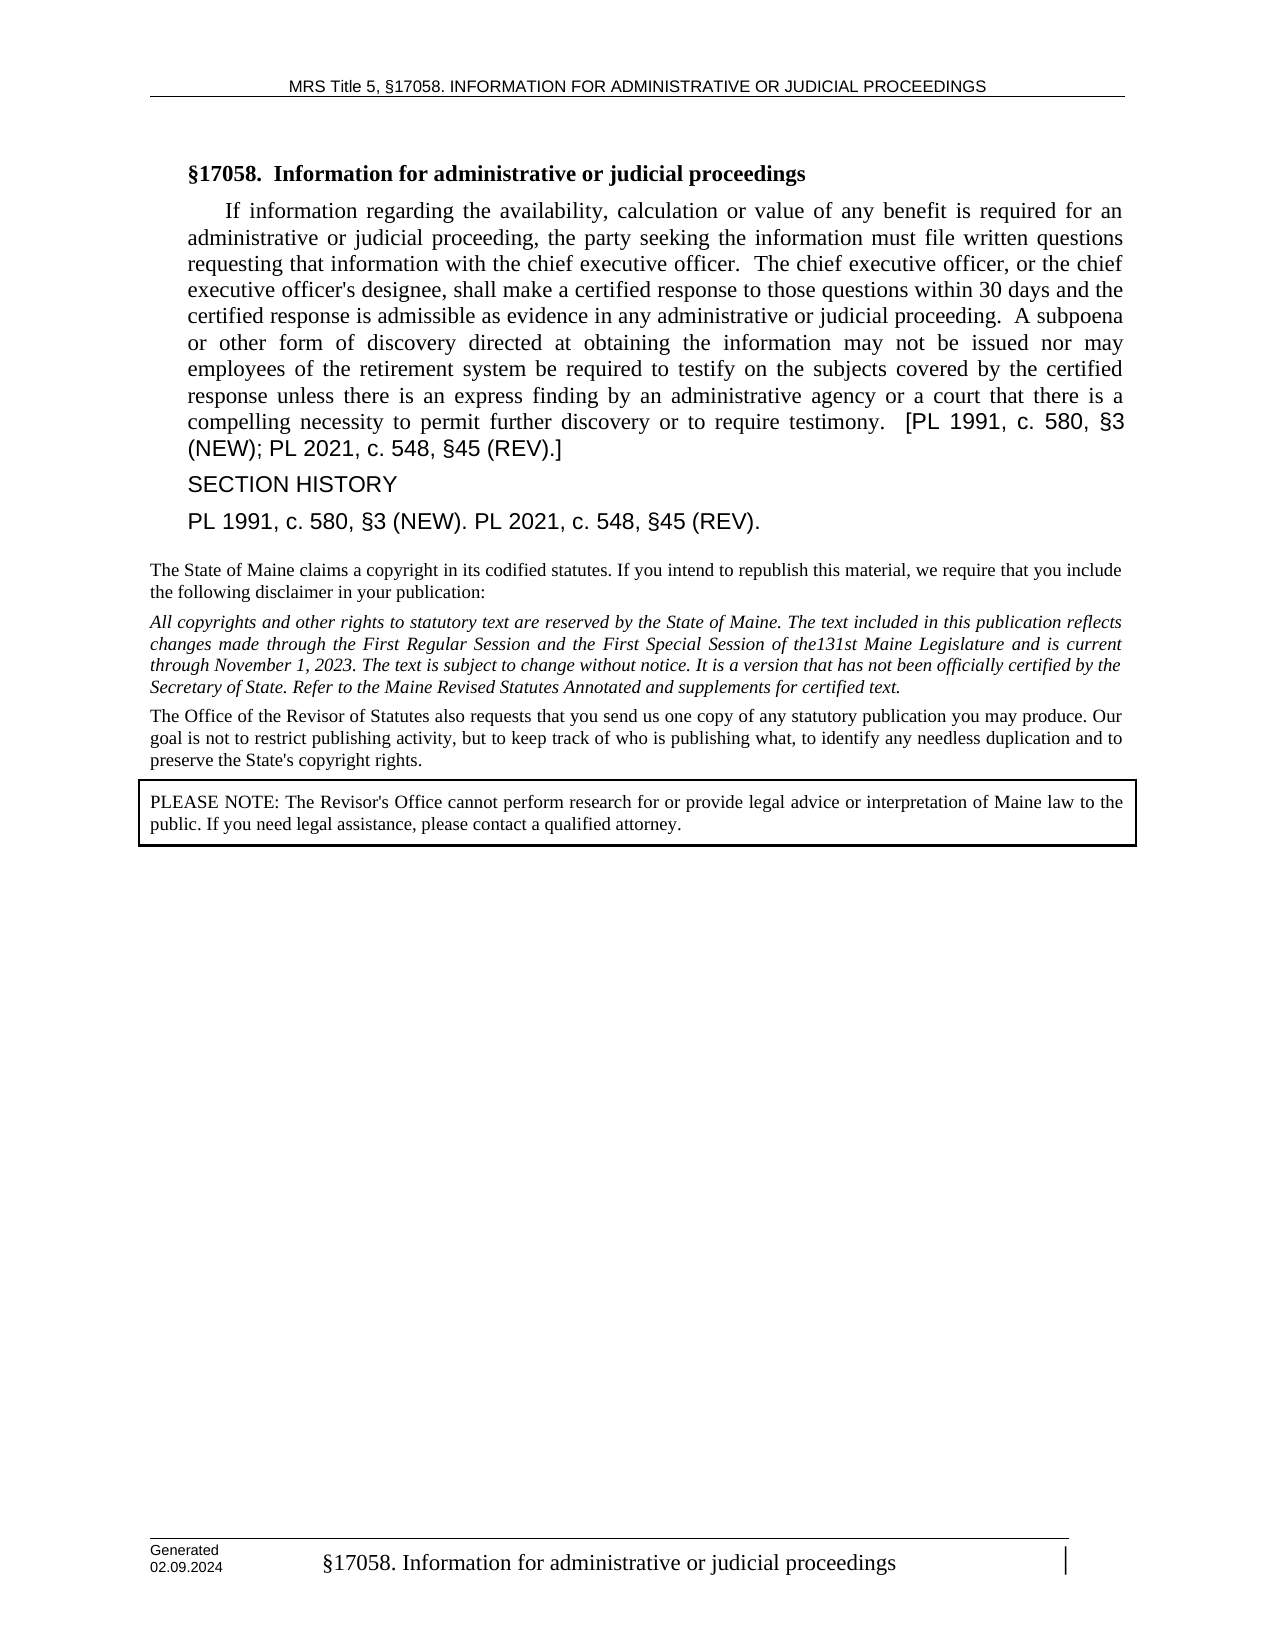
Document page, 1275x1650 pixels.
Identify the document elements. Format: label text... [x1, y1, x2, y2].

text PLEASE NOTE: The Revisor's Office cannot perform research for or provide legal advice or interpretation of Maine law to the public. If you need legal assistance, please contact a qualified attorney. [140, 781, 1135, 844]
text If information regarding the availability, calculation or value of any benefit is required for an administrative or judicial proceeding, the party seeking the information must file written questions requesting that information with the chief executive officer. The chief executive officer, or the chief executive officer's designee, shall make a certified response to those questions within 30 days and the certified response is admissible as evidence in any administrative or judicial proceeding. A subpoena or other form of discovery directed at obtaining the information may not be issued nor may employees of the retirement system be required to testify on the subjects covered by the certified response unless there is an express finding by an administrative agency or a court that there is a compelling necessity to permit further discovery or to require testimony. [PL 1991, c. 580, §3 (NEW); PL 2021, c. 548, §45 (REV).] [187, 197, 1125, 461]
text All copyrights and other rights to statutory text are reserved by the State of Maine. The text included in this publication reflects changes made through the First Regular Session and the First Special Session of the131st Maine Legislature and is current through November 1, 2023 . The text is subject to change without notice. It is a version that has not been officially certified by the Secretary of State. Refer to the Maine Revised Statutes Annotated and supplements for certified text. [150, 611, 1125, 697]
text §17058. Information for administrative or judicial proceedings [187, 160, 1125, 187]
text SECTION HISTORY [187, 471, 1125, 498]
text The State of Maine claims a copyright in its codified statutes. If you intend to republish this material, we require that you include the following disclaimer in your publication: [150, 559, 1125, 602]
text PL 1991, c. 580, §3 (NEW). PL 2021, c. 548, §45 (REV). [187, 508, 1125, 534]
text The Office of the Revisor of Statutes also requests that you send us one copy of any statutory publication you may produce. Our goal is not to restrict publishing activity, but to keep track of who is publishing what, to identify any needless duplication and to preserve the State's copyright rights. [150, 705, 1125, 770]
